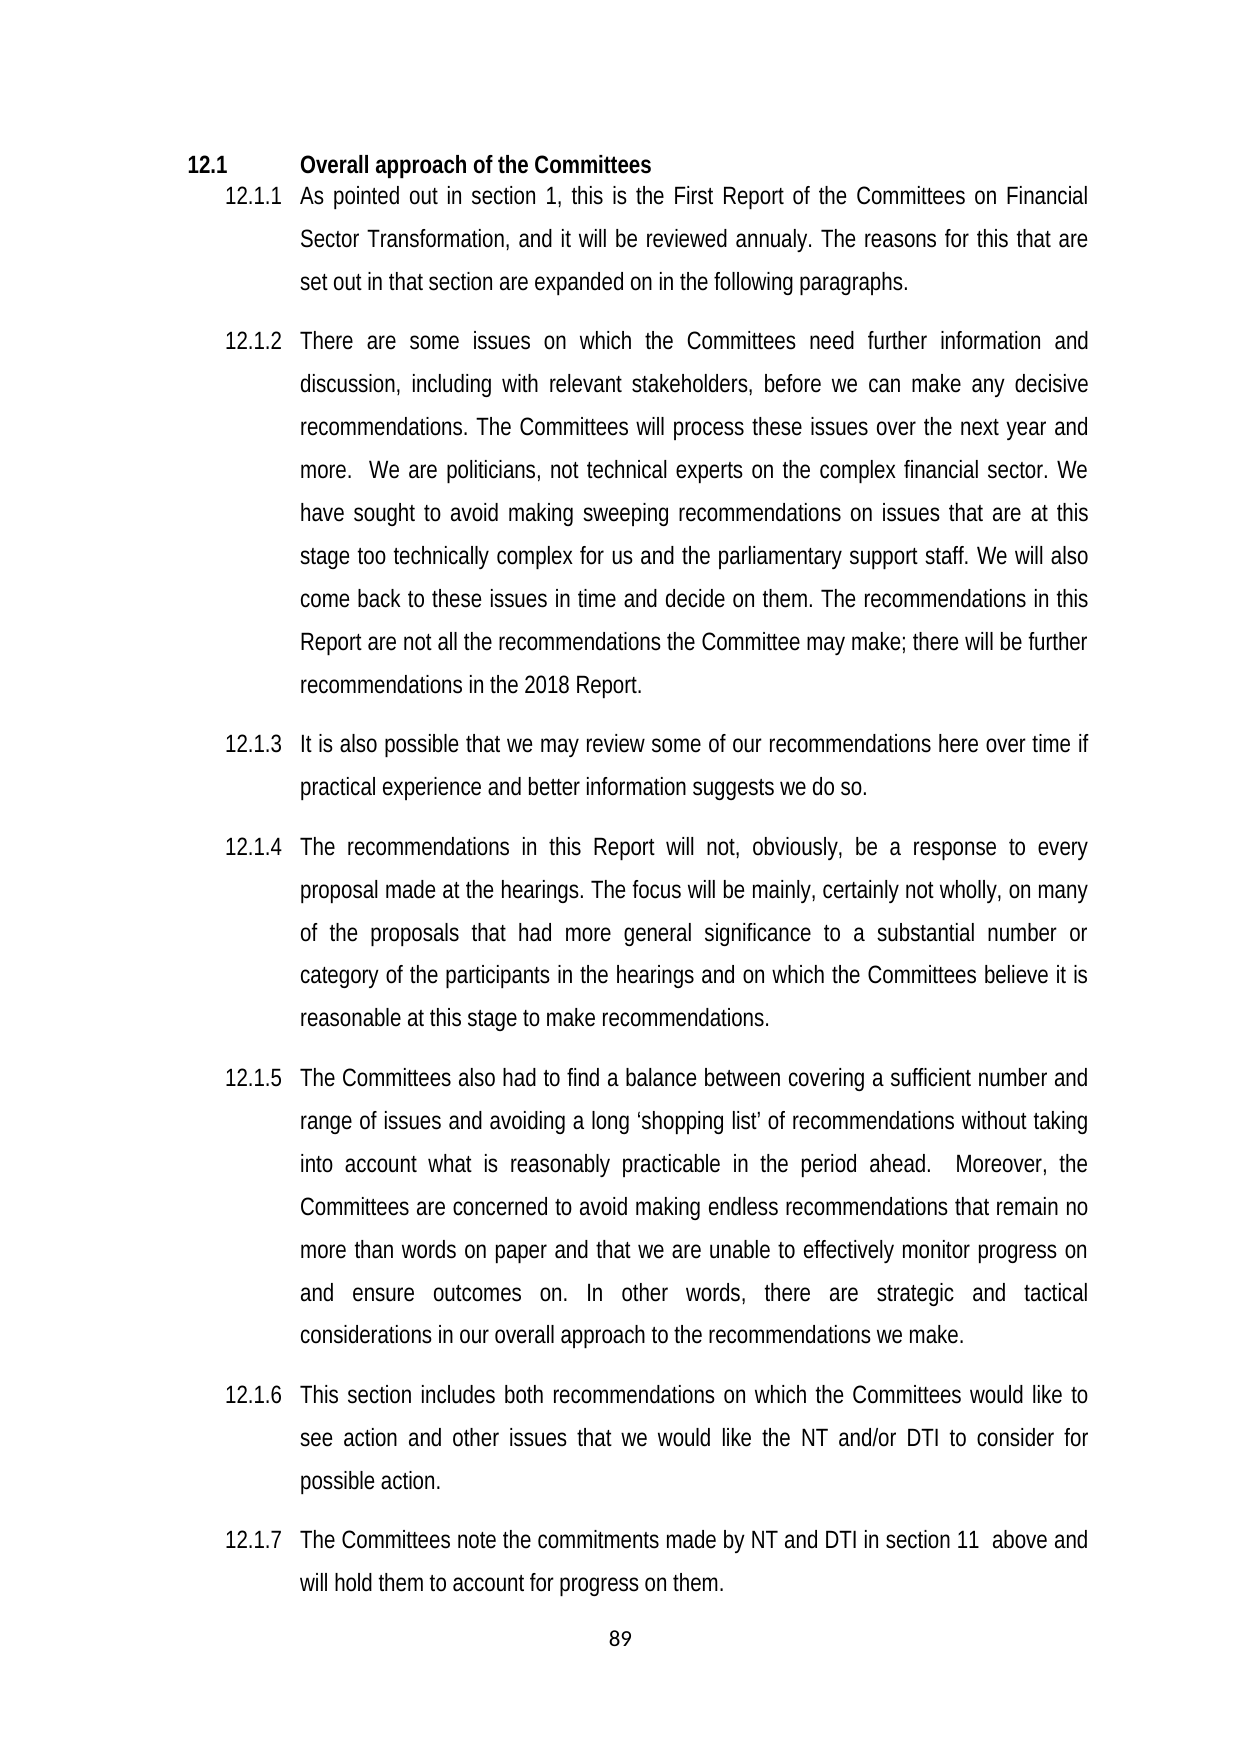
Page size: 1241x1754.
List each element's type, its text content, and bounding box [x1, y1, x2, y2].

list The recommendations in this Report will not, obviously, be a response to every proposal made at the hearings. The focus will be mainly, certainly not wholly, on many of the proposals that had more general significance to a substantial number or category of the participants in the hearings and on which the Committees believe it is reasonable at this stage to make recommendations. [225, 832, 1090, 1032]
list There are some issues on which the Committees need further information and discussion, including with relevant stakeholders, before we can make any decisive recommendations. The Committees will process these issues over the next year and more. We are politicians, not technical experts on the complex financial sector. We have sought to avoid making sweeping recommendations on issues that are at this stage too technically complex for us and the parliamentary support staff. We will also come back to these issues in time and decide on them. The recommendations in this Report are not all the recommendations the Committee may make; there will be further recommendations in the 2018 Report. [225, 326, 1090, 698]
list This section includes both recommendations on which the Committees would like to see action and other issues that we would like the NT and/or DTI to consider for possible action. [225, 1380, 1090, 1494]
list As pointed out in section 1, this is the First Report of the Committees on Financial Sector Transformation, and it will be reviewed annualy. The reasons for this that are set out in that section are expanded on in the following paragraphs. [225, 181, 1090, 295]
list The Committees also had to find a balance between covering a sufficient number and range of issues and avoiding a long ‘shopping list’ of recommendations without taking into account what is reasonably practicable in the period ahead. Moreover, the Committees are concerned to avoid making endless recommendations that remain no more than words on paper and that we are unable to effectively monitor progress on and ensure outcomes on. In other words, there are strategic and tactical considerations in our overall approach to the recommendations we make. [225, 1063, 1090, 1349]
list The Committees note the commitments made by NT and DTI in section 11 above and will hold them to account for progress on them. [225, 1526, 1090, 1597]
subtitle 12.1 Overall approach of the Committees [187, 150, 1090, 179]
list It is also possible that we may review some of our recommendations here over time if practical experience and better information suggests we do so. [225, 729, 1090, 801]
